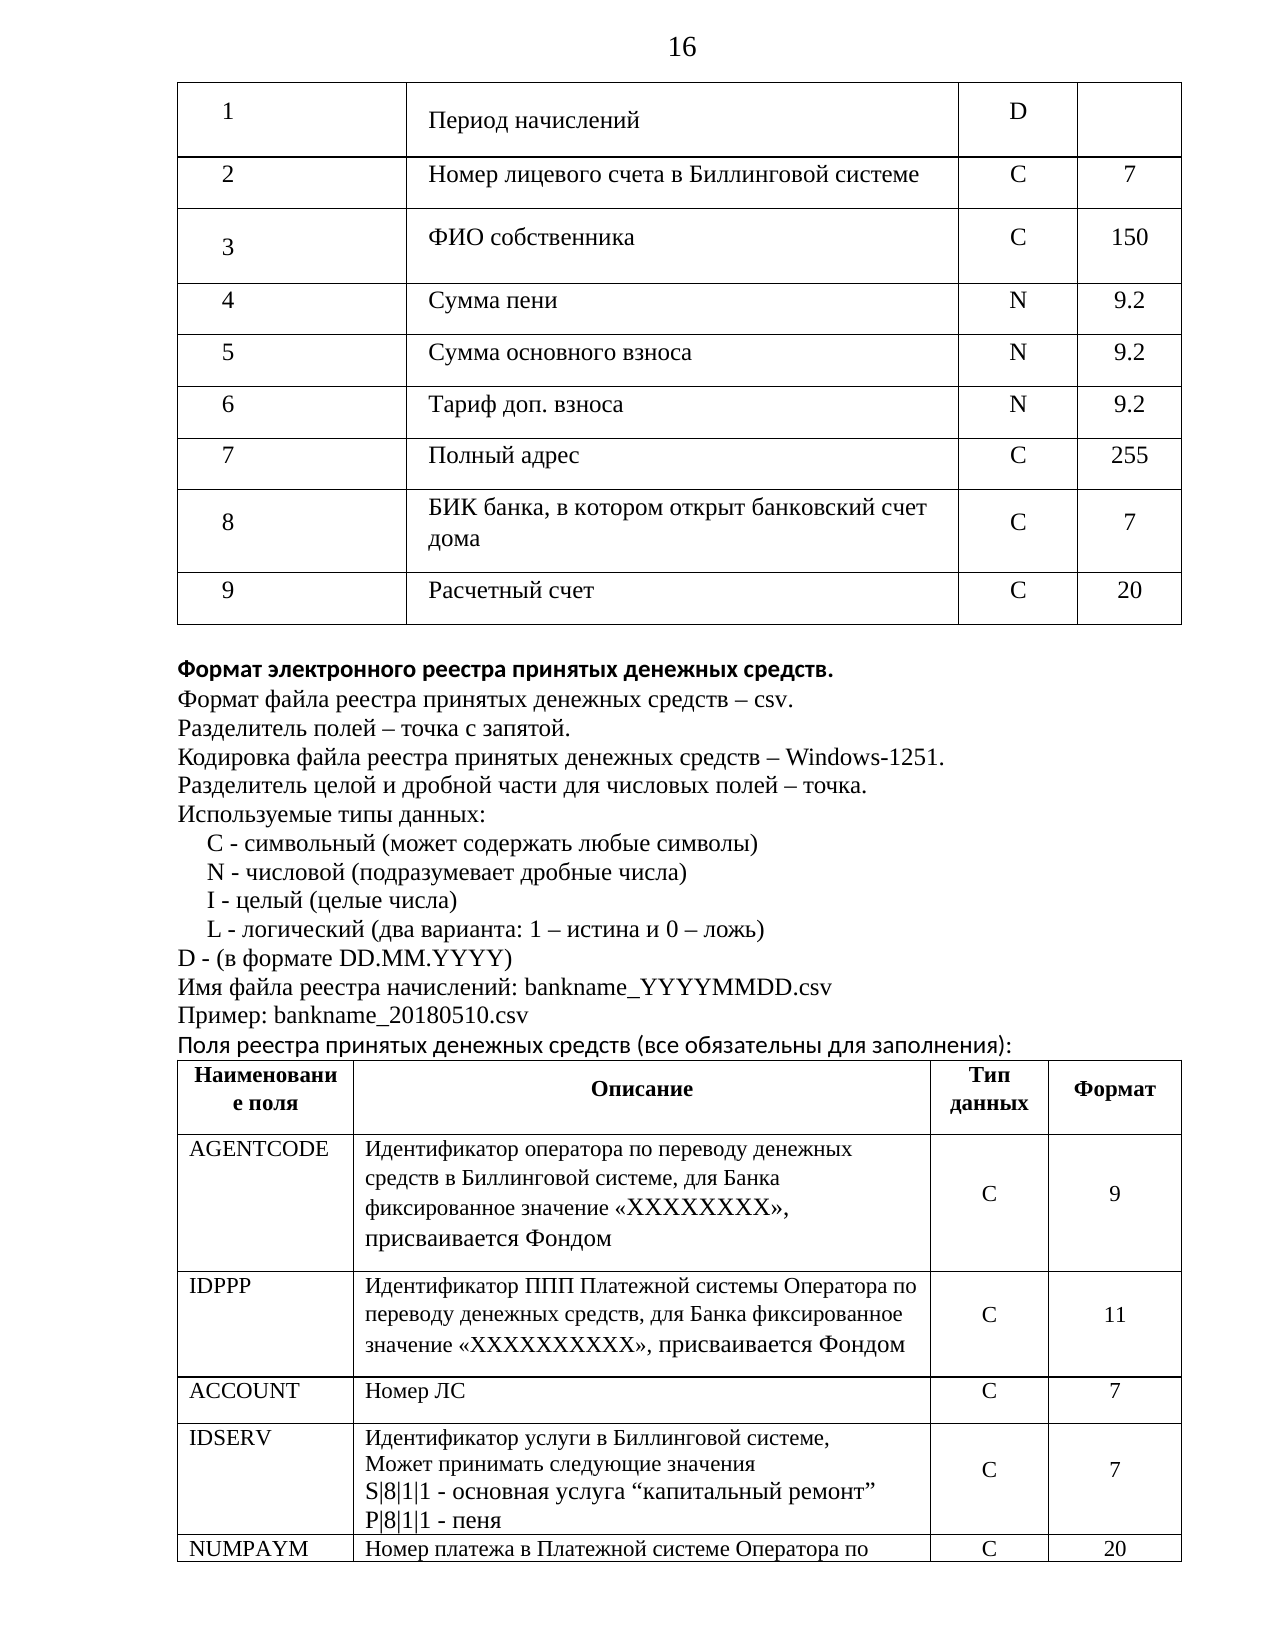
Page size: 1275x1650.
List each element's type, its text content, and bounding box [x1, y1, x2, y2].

table_cell [1078, 83, 1181, 156]
text N - числовой (подразумевает дробные числа) [207, 857, 1186, 885]
text C - символьный (может содержать любые символы) [207, 828, 1186, 857]
table_cell 4 [178, 284, 406, 334]
text Формат электронного реестра принятых денежных средств. [177, 653, 1186, 684]
table_cell Идентификатор оператора по переводу денежных средств в Биллинговой системе, для Банка фиксированное значение «ХХХХХХХХ», присваивается Фондом [354, 1135, 930, 1271]
text I - целый (целые числа) [207, 885, 1186, 914]
table_cell 7 [1049, 1378, 1181, 1423]
table_cell C [931, 1135, 1048, 1271]
table_cell 9.2 [1078, 335, 1181, 386]
table_cell IDPPP [178, 1272, 353, 1376]
table_cell C [931, 1535, 1048, 1561]
table_cell ФИО собственника [407, 209, 958, 283]
table_cell 20 [1049, 1535, 1181, 1561]
table_cell БИК банка, в котором открыт банковский счет дома [407, 490, 958, 572]
table_cell N [959, 284, 1077, 334]
text Разделитель целой и дробной части для числовых полей – точка. [177, 770, 1186, 799]
text D - (в формате DD.MM.YYYY) [177, 943, 1186, 972]
table_cell C [959, 158, 1077, 208]
text Разделитель полей – точка с запятой. [177, 713, 1186, 742]
table_cell 7 [1078, 158, 1181, 208]
table_cell 7 [1078, 490, 1181, 572]
table_cell D [959, 83, 1077, 156]
text Формат файла реестра принятых денежных средств – csv. [177, 684, 1186, 713]
table_cell C [959, 439, 1077, 489]
table_cell Номер лицевого счета в Биллинговой системе [407, 158, 958, 208]
table_header Описание [354, 1061, 930, 1134]
table_cell C [931, 1424, 1048, 1534]
table_cell 6 [178, 387, 406, 438]
text Имя файла реестра начислений: bankname_YYYYMMDD.csv [177, 972, 1186, 1000]
table_header Тип данных [931, 1061, 1048, 1134]
text Пример: bankname_20180510.csv [177, 1000, 1186, 1029]
table_cell Сумма основного взноса [407, 335, 958, 386]
table_cell С [959, 573, 1077, 624]
table_cell 9.2 [1078, 284, 1181, 334]
table_cell Номер ЛС [354, 1378, 930, 1423]
table_cell 11 [1049, 1272, 1181, 1376]
text L - логический (два варианта: 1 – истина и 0 – ложь) [207, 914, 1186, 943]
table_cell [354, 1535, 930, 1561]
table_header Формат [1049, 1061, 1181, 1134]
table_cell 20 [1078, 573, 1181, 624]
table_cell 9 [178, 573, 406, 624]
text Используемые типы данных: [177, 799, 1186, 828]
table_cell 2 [178, 158, 406, 208]
table_cell C [931, 1378, 1048, 1423]
text Кодировка файла реестра принятых денежных средств – Windows-1251. [177, 742, 1186, 770]
table_cell Расчетный счет [407, 573, 958, 624]
table_cell NUMPAYM [178, 1535, 353, 1561]
table_cell 9.2 [1078, 387, 1181, 438]
table_cell 8 [178, 490, 406, 572]
table_cell Полный адрес [407, 439, 958, 489]
table_cell N [959, 335, 1077, 386]
table_cell IDSERV [178, 1424, 353, 1534]
table_cell ACCOUNT [178, 1378, 353, 1423]
table_cell 7 [178, 439, 406, 489]
table_cell 9 [1049, 1135, 1181, 1271]
table_cell 255 [1078, 439, 1181, 489]
table_cell Идентификатор услуги в Биллинговой системе, Может принимать следующие значения S|8|1|1 - основная услуга “капитальный ремонт” P|8|1|1 - пеня [354, 1424, 930, 1534]
table_cell C [959, 209, 1077, 283]
table_cell 3 [178, 209, 406, 283]
table_cell N [959, 387, 1077, 438]
table_header Наименование поля [178, 1061, 353, 1134]
table_cell 5 [178, 335, 406, 386]
table_cell Тариф доп. взноса [407, 387, 958, 438]
text Поля реестра принятых денежных средств (все обязательны для заполнения): [177, 1029, 1186, 1059]
table_cell C [959, 490, 1077, 572]
table_cell 150 [1078, 209, 1181, 283]
table_cell Период начислений [407, 83, 958, 156]
table_cell Сумма пени [407, 284, 958, 334]
table_cell 1 [178, 83, 406, 156]
table_cell AGENTCODE [178, 1135, 353, 1271]
table_cell Идентификатор ППП Платежной системы Оператора по переводу денежных средств, для Банка фиксированное значение «ХХХХХХХХХХ», присваивается Фондом [354, 1272, 930, 1376]
table_cell 7 [1049, 1424, 1181, 1534]
table_cell C [931, 1272, 1048, 1376]
